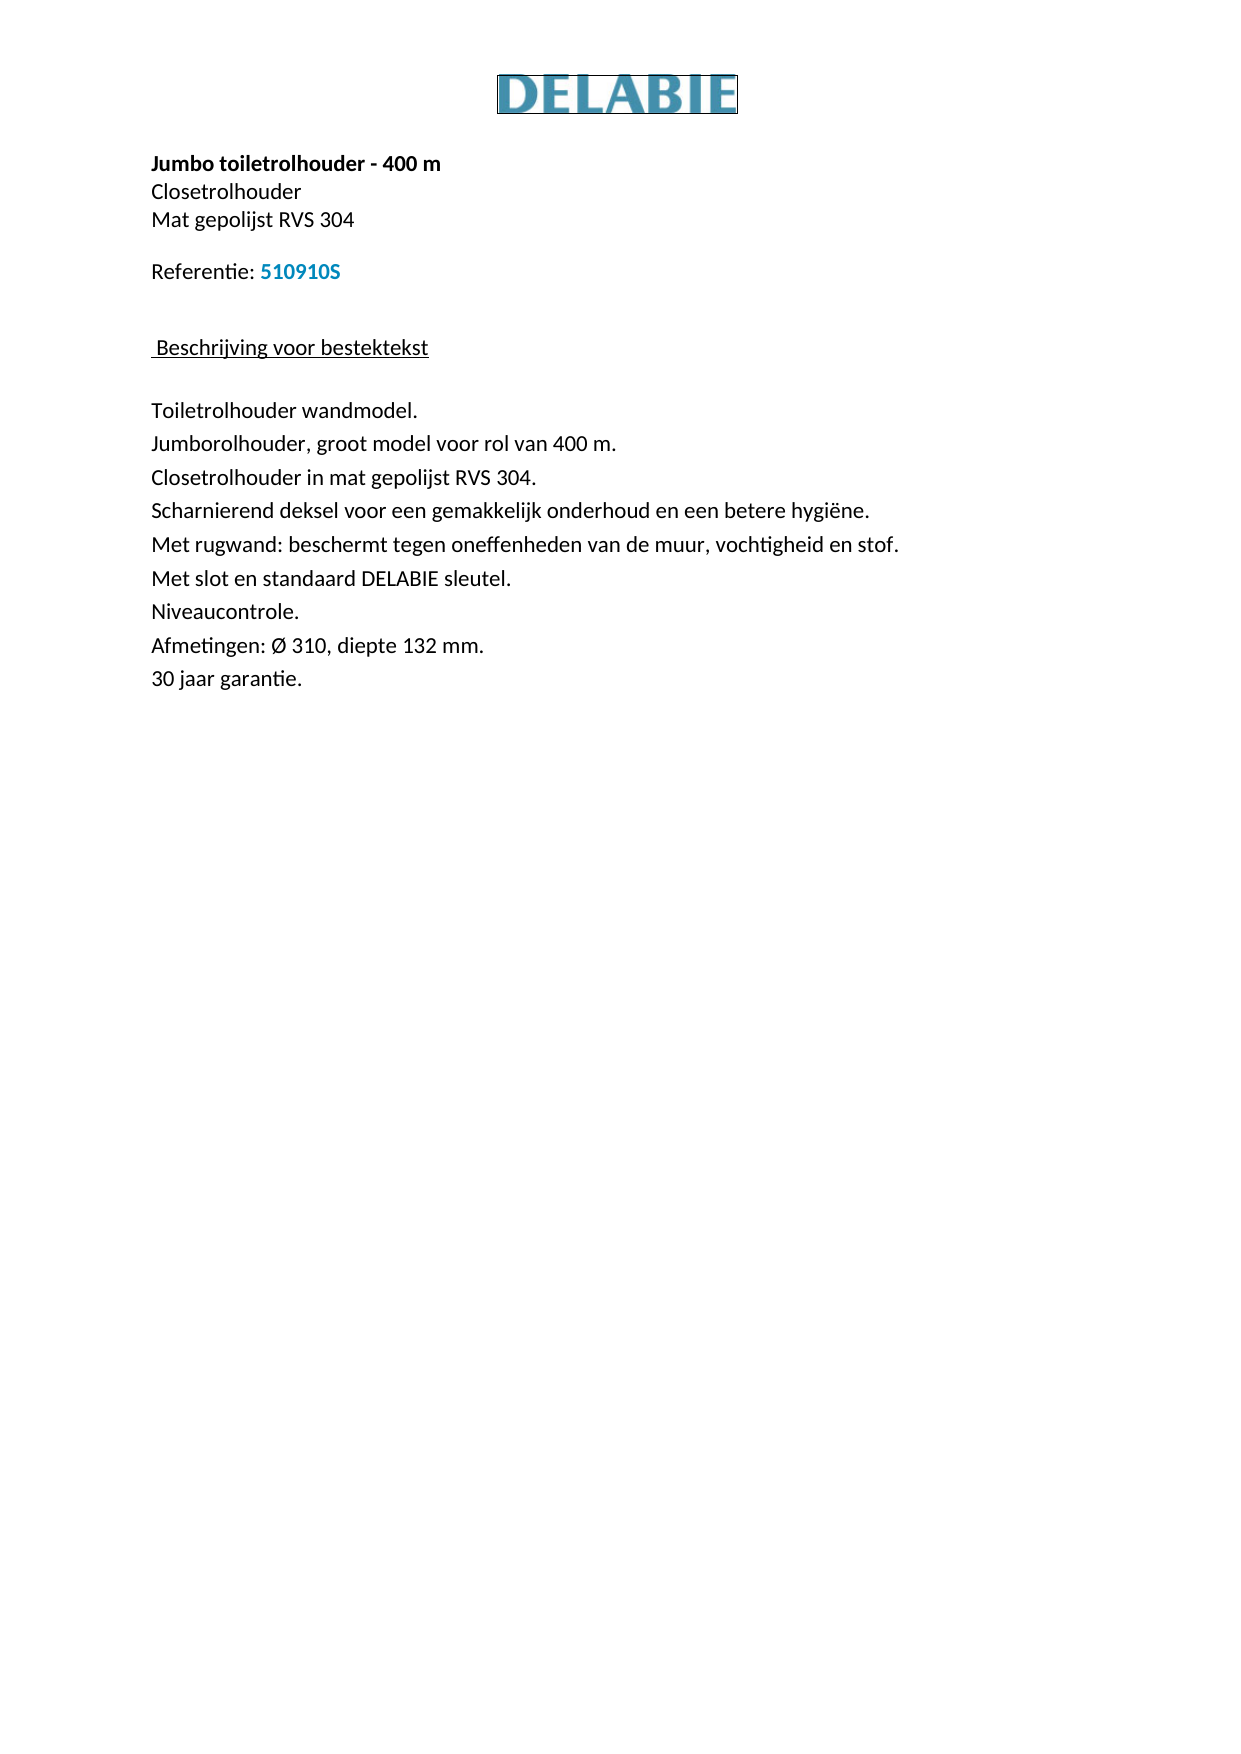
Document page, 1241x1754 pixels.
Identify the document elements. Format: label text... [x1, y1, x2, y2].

text Referentie: 510910S [151, 257, 1084, 285]
text Niveaucontrole. [151, 597, 1084, 625]
text Beschrijving voor bestektekst [151, 333, 1084, 361]
text Met slot en standaard DELABIE sleutel. [151, 564, 1084, 592]
text Closetrolhouder [151, 177, 1084, 205]
picture [498, 76, 737, 113]
text Met rugwand: beschermt tegen oneffenheden van de muur, vochtigheid en stof. [151, 530, 1084, 558]
text Jumbo toiletrolhouder - 400 m [151, 149, 1084, 177]
text Jumborolhouder, groot model voor rol van 400 m. [151, 429, 1084, 458]
text Afmetingen: Ø 310, diepte 132 mm. [151, 631, 1084, 659]
text Scharnierend deksel voor een gemakkelijk onderhoud en een betere hygiëne. [151, 497, 1084, 525]
text 30 jaar garantie. [151, 664, 1084, 692]
text Closetrolhouder in mat gepolijst RVS 304. [151, 463, 1084, 491]
text Toiletrolhouder wandmodel. [151, 396, 1084, 424]
text Mat gepolijst RVS 304 [151, 205, 1084, 233]
